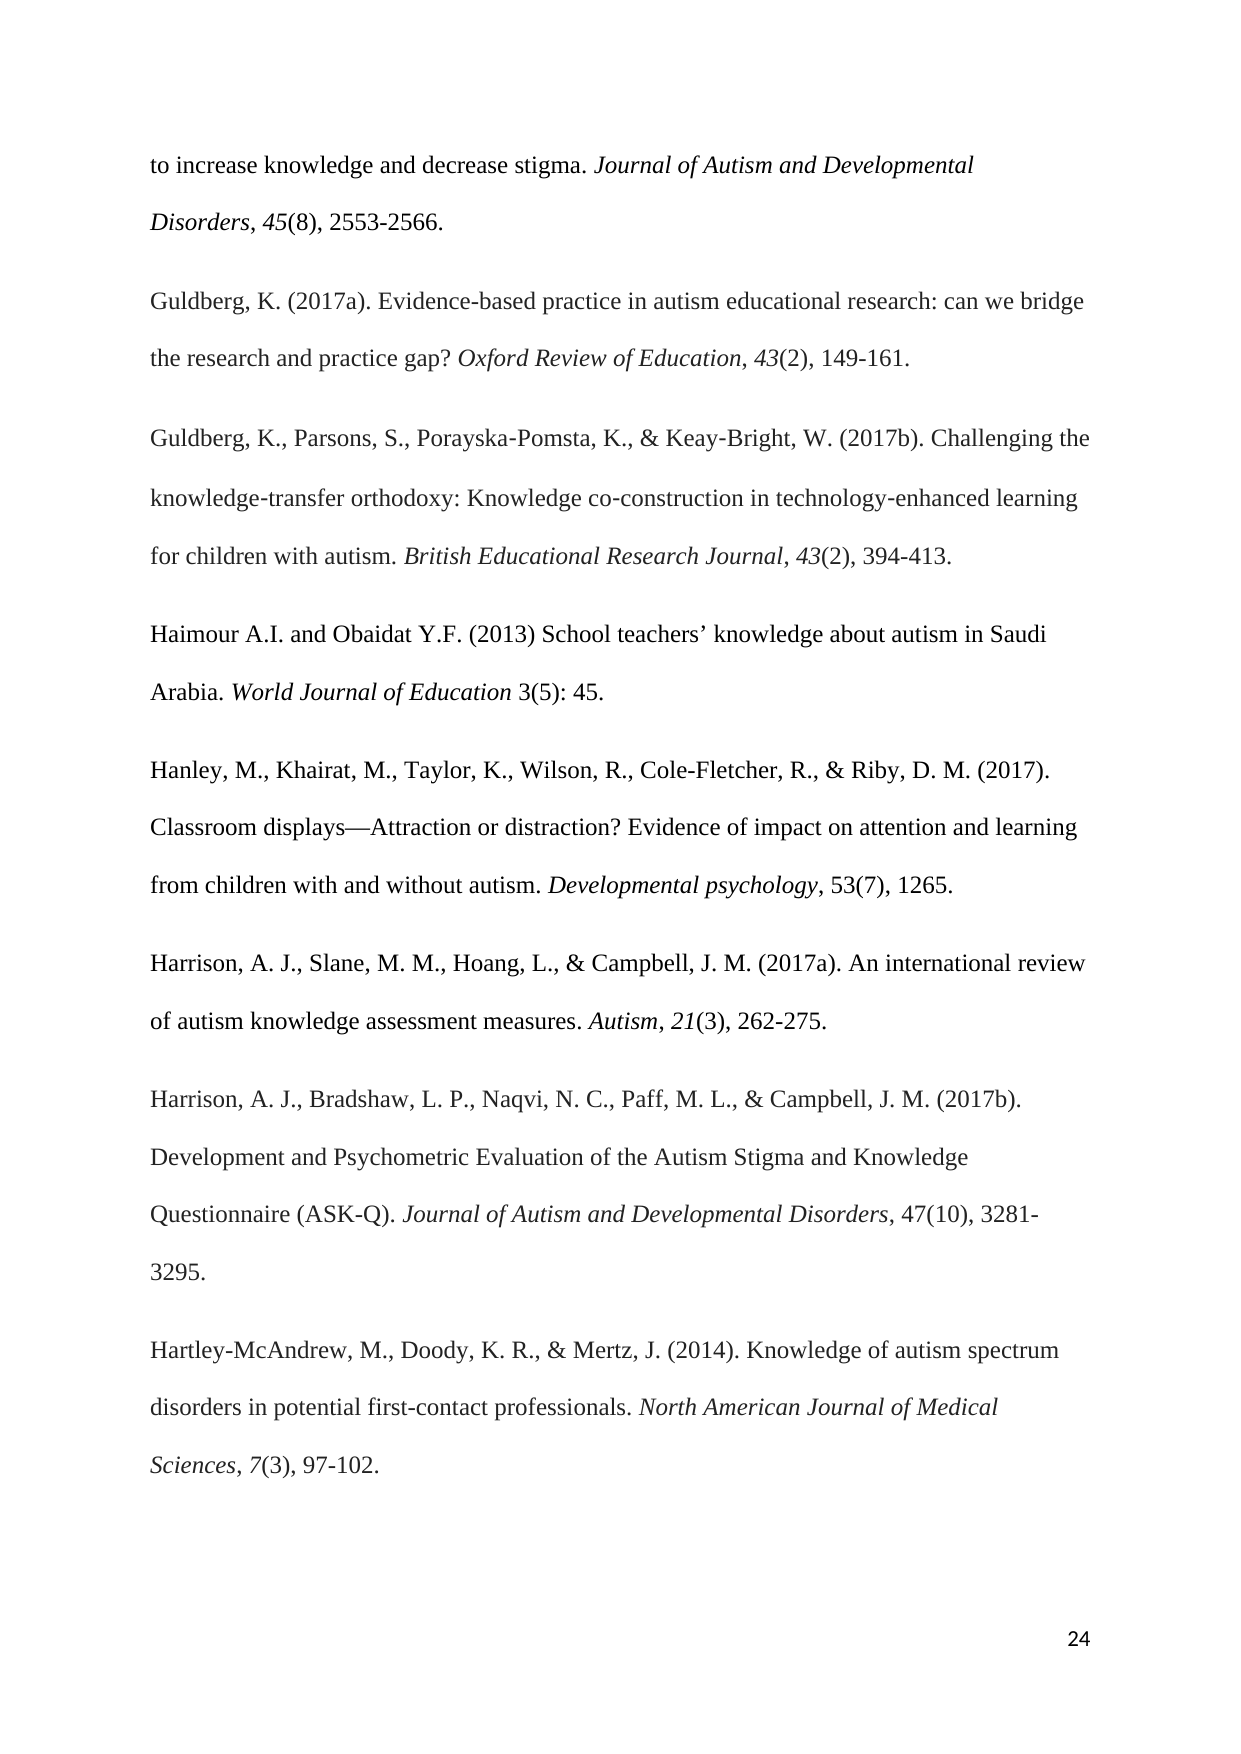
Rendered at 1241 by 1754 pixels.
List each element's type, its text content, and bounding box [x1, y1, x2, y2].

text Guldberg, K. (2017a). Evidence-based practice in autism educational research: can we bridge the research and practice gap? Oxford Review of Education, 43(2), 149-161. [150, 286, 1090, 372]
text Hanley, M., Khairat, M., Taylor, K., Wilson, R., Cole-Fletcher, R., & Riby, D. M. (2017). Classroom displays—Attraction or distraction? Evidence of impact on attention and learning from children with and without autism. Developmental psychology, 53(7), 1265. [150, 755, 1090, 899]
text Hartley-McAndrew, M., Doody, K. R., & Mertz, J. (2014). Knowledge of autism spectrum disorders in potential first-contact professionals. North American Journal of Medical Sciences, 7(3), 97-102. [150, 1335, 1090, 1479]
text Harrison, A. J., Slane, M. M., Hoang, L., & Campbell, J. M. (2017a). An international review of autism knowledge assessment measures. Autism, 21(3), 262-275. [150, 948, 1090, 1034]
text Haimour A.I. and Obaidat Y.F. (2013) School teachers’ knowledge about autism in Saudi Arabia. World Journal of Education 3(5): 45. [150, 619, 1090, 705]
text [150, 150, 1090, 236]
text Harrison, A. J., Bradshaw, L. P., Naqvi, N. C., Paff, M. L., & Campbell, J. M. (2017b). Development and Psychometric Evaluation of the Autism Stigma and Knowledge Questionnaire (ASK-Q). Journal of Autism and Developmental Disorders, 47(10), 3281-3295. [150, 1084, 1090, 1285]
text Guldberg, K., Parsons, S., Porayska‐Pomsta, K., & Keay‐Bright, W. (2017b). Challenging the knowledge‐transfer orthodoxy: Knowledge co‐construction in technology‐enhanced learning for children with autism. British Educational Research Journal, 43(2), 394-413. [150, 452, 1090, 569]
